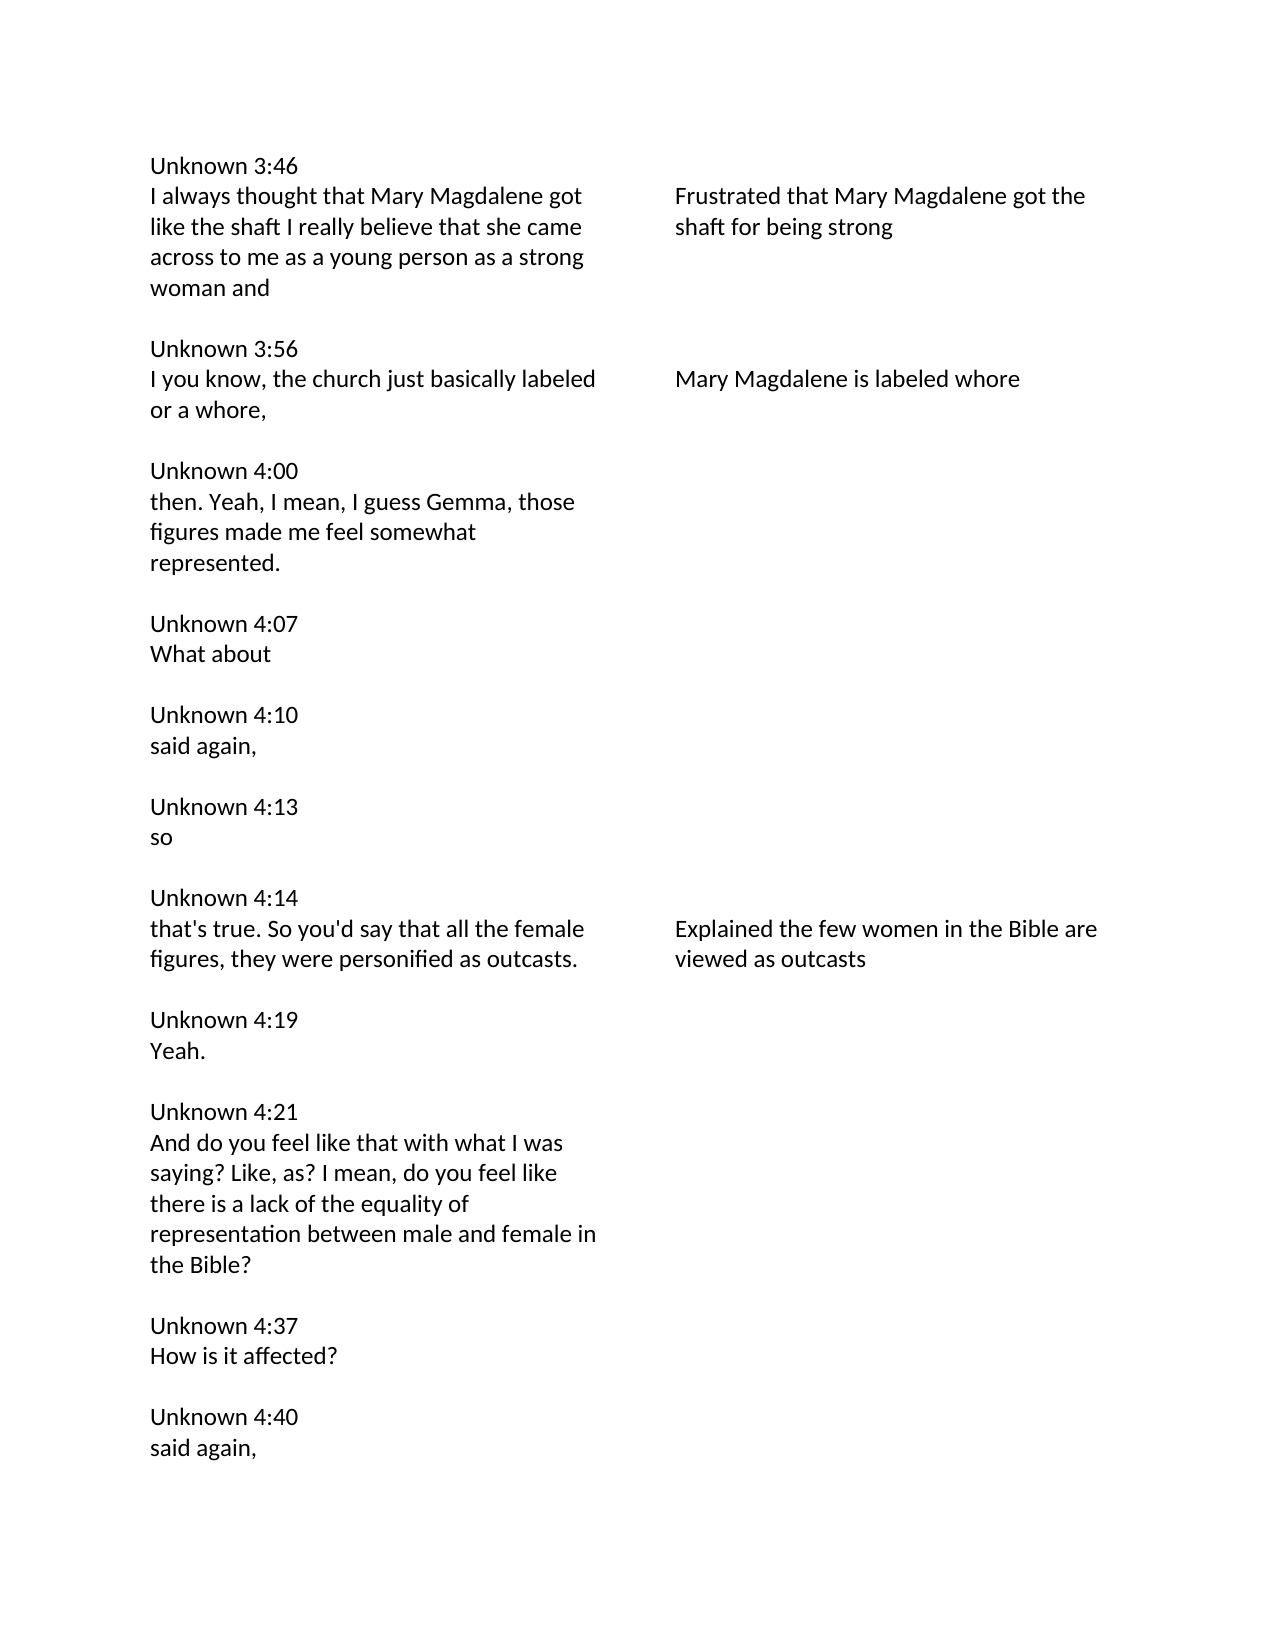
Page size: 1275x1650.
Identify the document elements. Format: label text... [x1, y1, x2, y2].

text Unknown 4:10 [150, 699, 600, 730]
text Unknown 3:56 [150, 333, 600, 364]
text Unknown 4:00 [150, 455, 600, 486]
text Unknown 3:46 [150, 150, 600, 181]
text Unknown 4:37 [150, 1310, 600, 1340]
text What about [150, 638, 600, 669]
text I you know, the church just basically labeled or a whore, [150, 364, 600, 425]
text Explained the few women in the Bible are viewed as outcasts [675, 913, 1125, 974]
text Unknown 4:14 [150, 882, 600, 913]
text How is it affected? [150, 1340, 600, 1371]
text said again, [150, 730, 600, 760]
text said again, [150, 1432, 600, 1462]
text then. Yeah, I mean, I guess Gemma, those figures made me feel somewhat represented. [150, 486, 600, 577]
text Unknown 4:07 [150, 608, 600, 638]
text Mary Magdalene is labeled whore [675, 364, 1125, 394]
text Unknown 4:21 [150, 1096, 600, 1127]
text that's true. So you'd say that all the female figures, they were personified as outcasts. [150, 913, 600, 974]
text Unknown 4:13 [150, 791, 600, 821]
text Frustrated that Mary Magdalene got the shaft for being strong [675, 181, 1125, 242]
text I always thought that Mary Magdalene got like the shaft I really believe that she came across to me as a young person as a strong woman and [150, 181, 600, 303]
text And do you feel like that with what I was saying? Like, as? I mean, do you feel like there is a lack of the equality of representation between male and female in the Bible? [150, 1127, 600, 1279]
text so [150, 821, 600, 852]
text Yeah. [150, 1035, 600, 1066]
text Unknown 4:19 [150, 1004, 600, 1035]
text Unknown 4:40 [150, 1401, 600, 1432]
